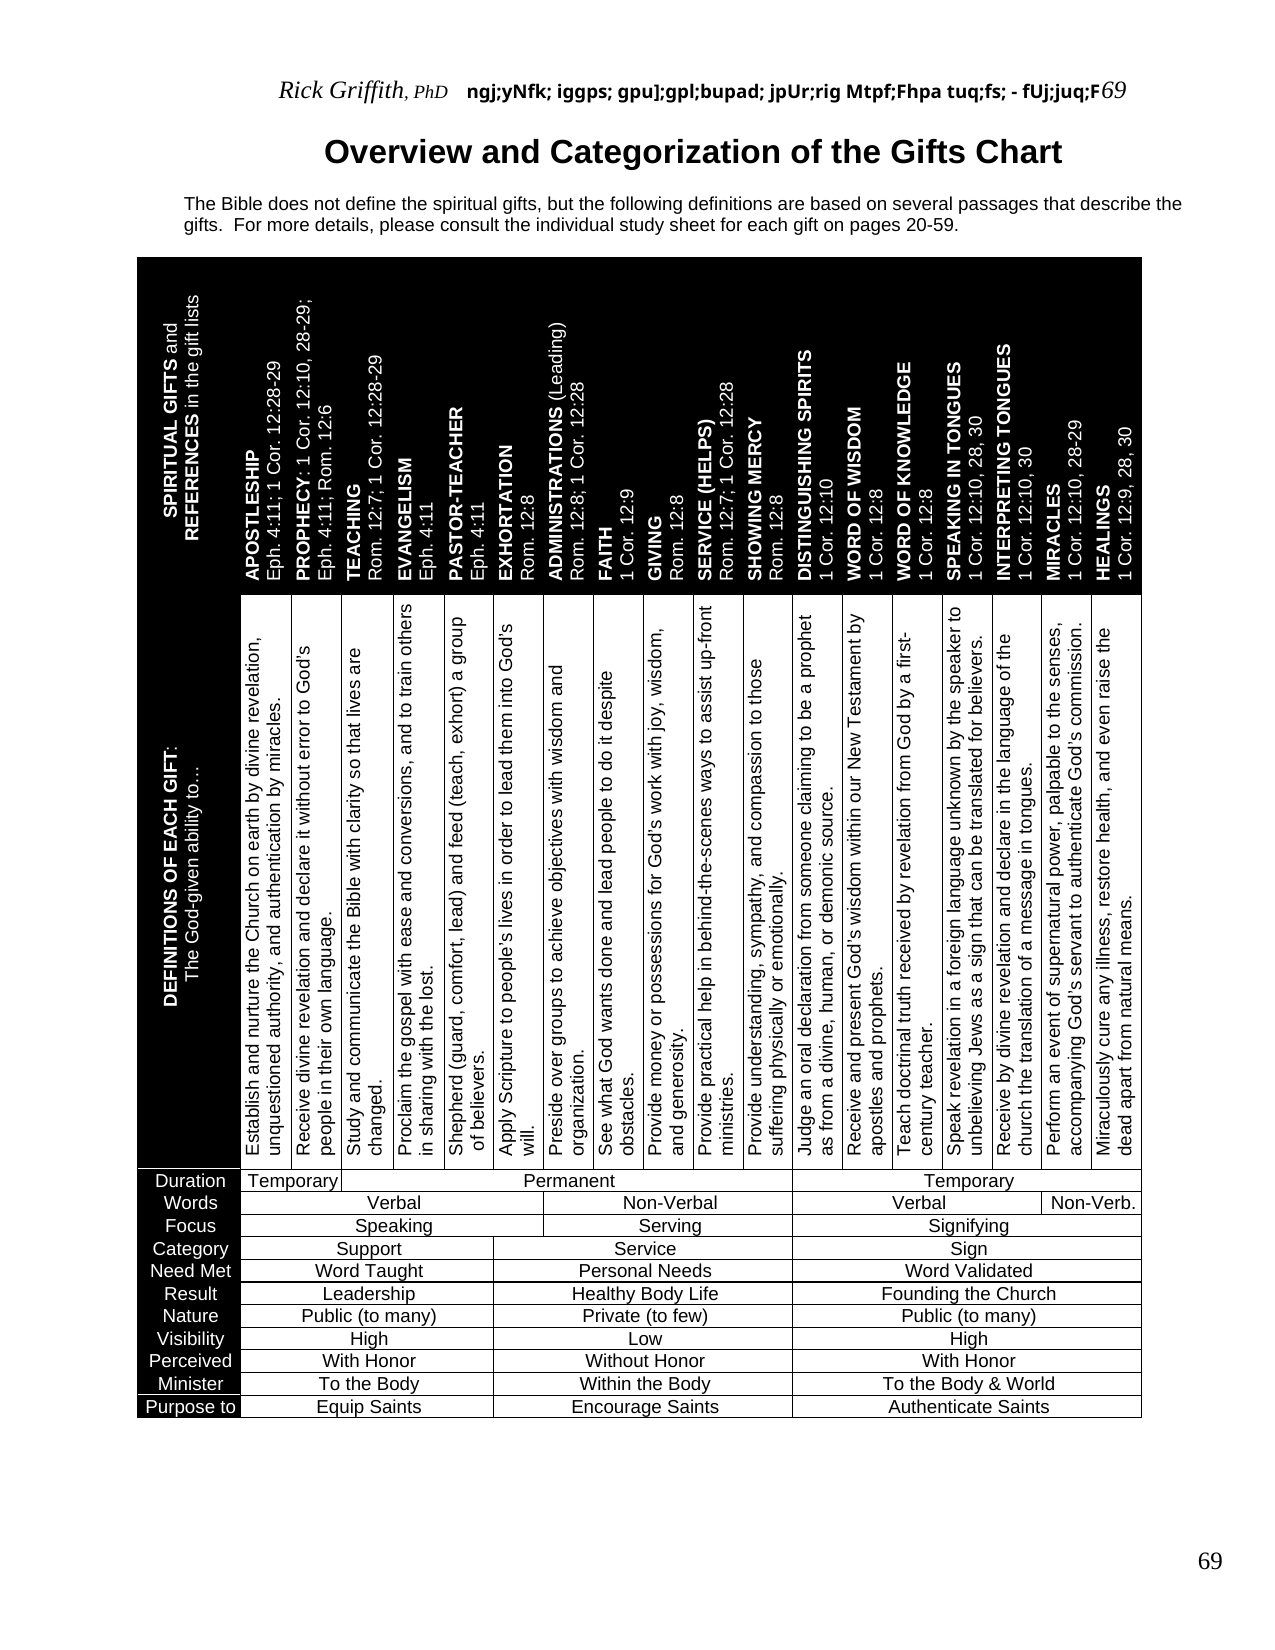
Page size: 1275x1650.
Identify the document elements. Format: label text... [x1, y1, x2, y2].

table_header SHOWING MERCY Rom. 12:8 [744, 258, 792, 594]
table_cell Receive divine revelation and declare it without error to God’s people in their own language. [292, 595, 341, 1168]
table_cell Miraculously cure any illness, restore health, and even raise the dead apart from natural means. [1092, 595, 1141, 1168]
table_cell To the Body [241, 1373, 493, 1394]
table_cell Encourage Saints [494, 1396, 792, 1417]
table_cell Category [138, 1237, 240, 1259]
table_cell Provide practical help in behind-the-scenes ways to assist up-front ministries. [694, 595, 743, 1168]
table_cell DEFINITIONS OF EACH GIFT: The God-given ability to… [138, 595, 240, 1168]
table_header MIRACLES 1 Cor. 12:10, 28-29 [1042, 258, 1091, 594]
table_cell Result [138, 1283, 240, 1304]
table_cell Proclaim the gospel with ease and conversions, and to train others in sharing with the lost. [394, 595, 444, 1168]
table_cell Provide understanding, sympathy, and compassion to those suffering physically or emotionally. [744, 595, 792, 1168]
table_header PASTOR-TEACHER Eph. 4:11 [445, 258, 493, 594]
table_header ADMINISTRATIONS (Leading) Rom. 12:8; 1 Cor. 12:28 [544, 258, 593, 594]
table_header APOSTLESHIP Eph. 4:11; 1 Cor. 12:28-29 [241, 258, 291, 594]
table_cell Public (to many) [793, 1305, 1141, 1327]
table_header EVANGELISM Eph. 4:11 [394, 258, 444, 594]
table_cell Serving [544, 1215, 792, 1236]
table_header TEACHING Rom. 12:7; 1 Cor. 12:28-29 [342, 258, 393, 594]
table_cell Study and communicate the Bible with clarity so that lives are changed. [342, 595, 393, 1168]
table_cell Visibility [138, 1328, 240, 1349]
table_header SPEAKING IN TONGUES 1 Cor. 12:10, 28, 30 [943, 258, 992, 594]
table_cell Duration [138, 1170, 240, 1191]
table_header FAITH 1 Cor. 12:9 [594, 258, 643, 594]
table_cell See what God wants done and lead people to do it despite obstacles. [594, 595, 643, 1168]
table_cell Equip Saints [241, 1396, 493, 1417]
table_cell Service [494, 1237, 792, 1259]
table_cell Support [241, 1237, 493, 1259]
table_cell Non-Verbal [544, 1192, 792, 1214]
table_cell Words [138, 1192, 240, 1214]
table_header WORD OF KNOWLEDGE 1 Cor. 12:8 [893, 258, 942, 594]
table_cell Permanent [342, 1170, 792, 1191]
table_cell Judge an oral declaration from someone claiming to be a prophet as from a divine, human, or demonic source. [793, 595, 842, 1168]
table_cell Low [494, 1328, 792, 1349]
table_cell Non-Verb. [1042, 1192, 1141, 1214]
table_cell Receive and present God’s wisdom within our New Testament by apostles and prophets. [843, 595, 892, 1168]
table_cell Teach doctrinal truth received by revelation from God by a first-century teacher. [893, 595, 942, 1168]
table_cell Temporary [793, 1170, 1141, 1191]
table_cell Leadership [241, 1283, 493, 1304]
table_cell Authenticate Saints [793, 1396, 1141, 1417]
table_cell High [793, 1328, 1141, 1349]
text The Bible does not define the spiritual gifts, but the following definitions are based on several passages that describe the gifts. For more details, please consult the individual study sheet for each gift on pages 20-59. [183, 192, 1203, 236]
table_cell Private (to few) [494, 1305, 792, 1327]
table_cell Need Met [138, 1260, 240, 1281]
table_header EXHORTATION Rom. 12:8 [494, 258, 543, 594]
table_cell Purpose to [138, 1396, 240, 1417]
table_cell Minister [138, 1373, 240, 1394]
table_cell Personal Needs [494, 1260, 792, 1281]
table_cell With Honor [793, 1350, 1141, 1372]
table_header GIVING Rom. 12:8 [644, 258, 693, 594]
table_header PROPHECY: 1 Cor. 12:10, 28-29; Eph. 4:11; Rom. 12:6 [292, 258, 341, 594]
table_cell Healthy Body Life [494, 1283, 792, 1304]
table_cell Word Taught [241, 1260, 493, 1281]
table_cell Provide money or possessions for God’s work with joy, wisdom, and generosity. [644, 595, 693, 1168]
table_cell Public (to many) [241, 1305, 493, 1327]
table_cell With Honor [241, 1350, 493, 1372]
text Overview and Categorization of the Gifts Chart [183, 132, 1203, 171]
table_cell High [241, 1328, 493, 1349]
table_header WORD OF WISDOM 1 Cor. 12:8 [843, 258, 892, 594]
table_header SPIRITUAL GIFTS and REFERENCES in the gift lists [138, 258, 240, 594]
table_cell Nature [138, 1305, 240, 1327]
table_cell Verbal [241, 1192, 543, 1214]
table_cell Sign [793, 1237, 1141, 1259]
table_cell To the Body & World [793, 1373, 1141, 1394]
table_cell Speaking [241, 1215, 543, 1236]
table_cell Within the Body [494, 1373, 792, 1394]
table_cell Establish and nurture the Church on earth by divine revelation, unquestioned authority, and authentication by miracles. [241, 595, 291, 1168]
table_cell Perceived [138, 1350, 240, 1372]
table_header HEALINGS 1 Cor. 12:9, 28, 30 [1092, 258, 1141, 594]
table_cell Focus [138, 1215, 240, 1236]
table_cell Founding the Church [793, 1283, 1141, 1304]
table_cell Receive by divine revelation and declare in the language of the church the translation of a message in tongues. [993, 595, 1041, 1168]
table_cell Perform an event of supernatural power, palpable to the senses, accompanying God’s servant to authenticate God’s commission. [1042, 595, 1091, 1168]
table_header INTERPRETING TONGUES 1 Cor. 12:10, 30 [993, 258, 1041, 594]
table_cell Speak revelation in a foreign language unknown by the speaker to unbelieving Jews as a sign that can be translated for believers. [943, 595, 992, 1168]
table_cell Signifying [793, 1215, 1141, 1236]
table_cell Word Validated [793, 1260, 1141, 1281]
table_cell Without Honor [494, 1350, 792, 1372]
table_cell Verbal [793, 1192, 1041, 1214]
table_header SERVICE (HELPS) Rom. 12:7; 1 Cor. 12:28 [694, 258, 743, 594]
table_cell Apply Scripture to people’s lives in order to lead them into God’s will. [494, 595, 543, 1168]
table_cell Preside over groups to achieve objectives with wisdom and organization. [544, 595, 593, 1168]
table_cell Temporary [241, 1170, 341, 1191]
table_cell Shepherd (guard, comfort, lead) and feed (teach, exhort) a group of believers. [445, 595, 493, 1168]
table_header DISTINGUISHING SPIRITS 1 Cor. 12:10 [793, 258, 842, 594]
